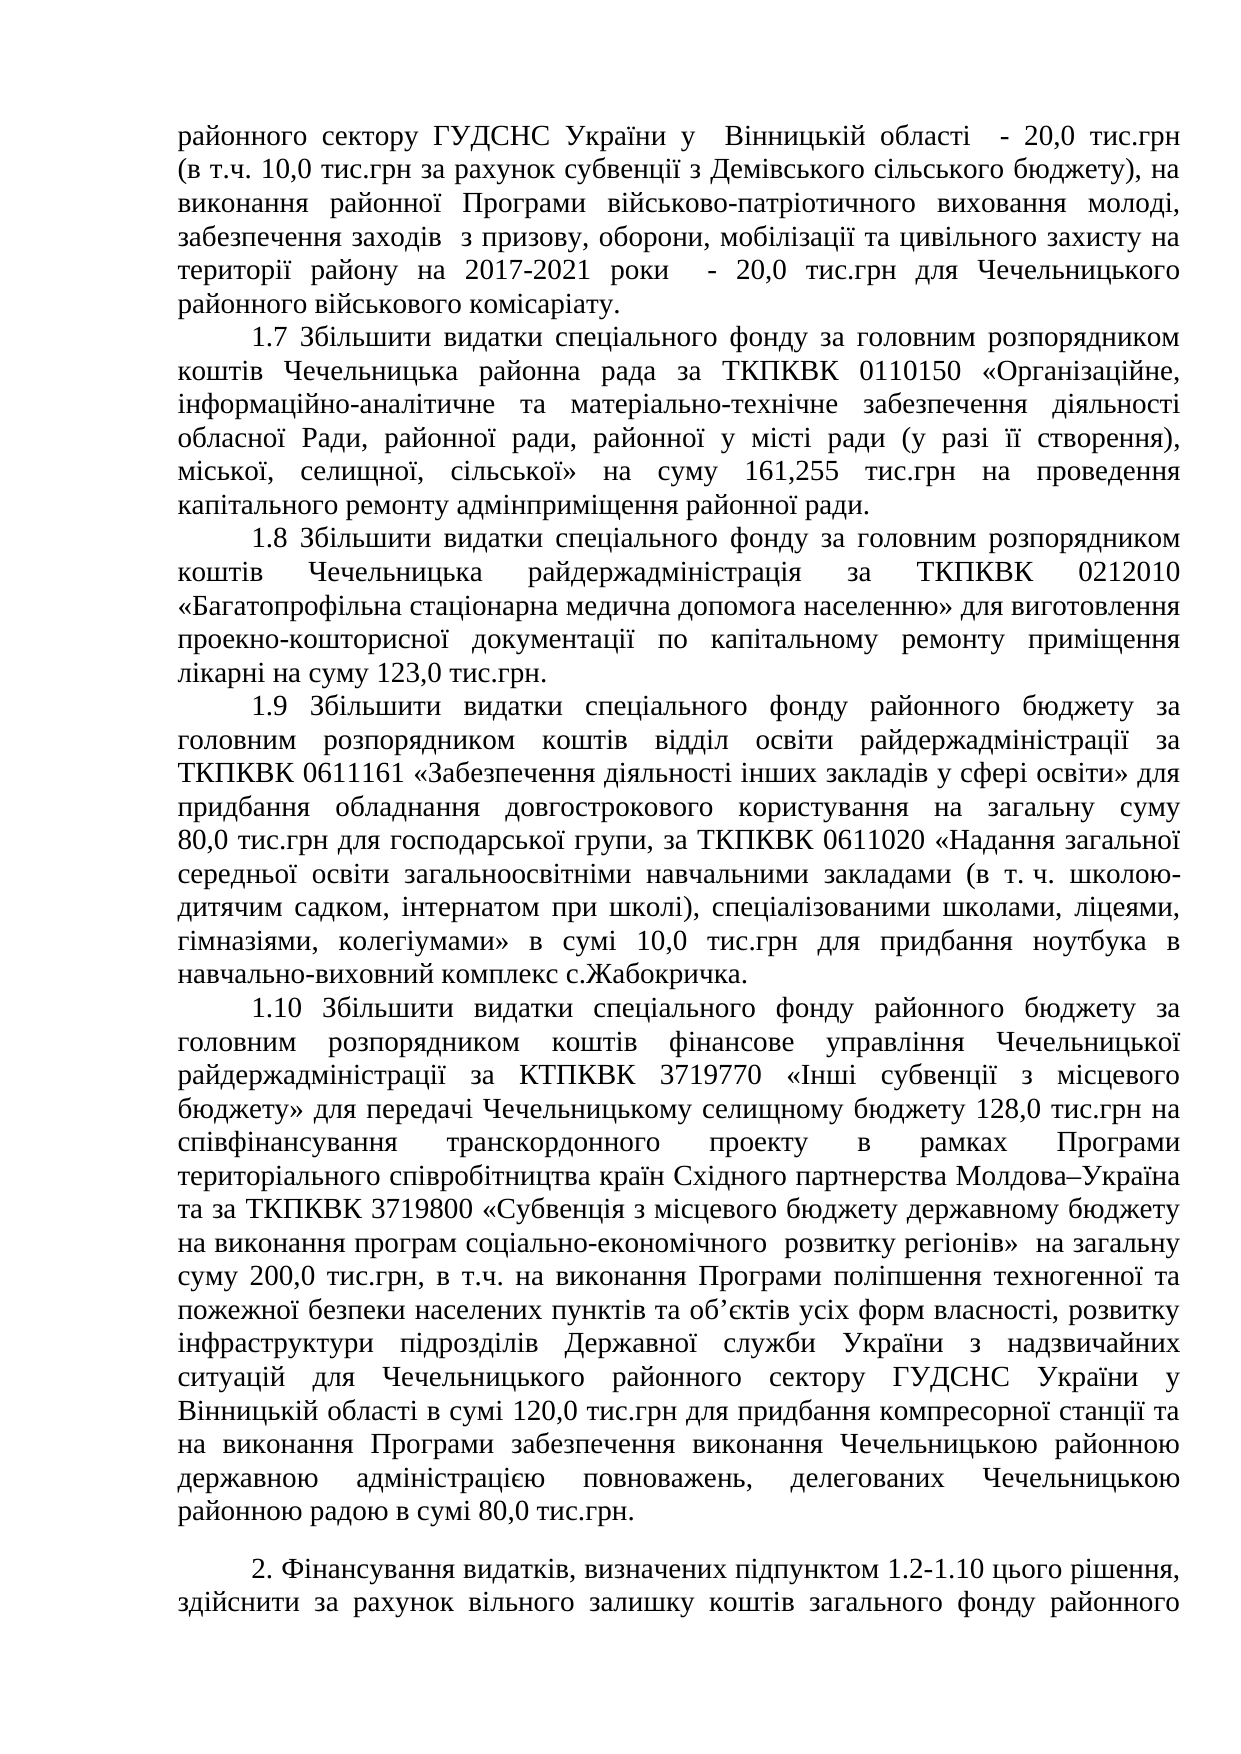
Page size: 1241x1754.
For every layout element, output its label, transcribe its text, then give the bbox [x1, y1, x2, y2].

text 1.10 Збільшити видатки спеціального фонду районного бюджету за головним розпорядником коштів фінансове управління Чечельницької райдержадміністрації за КТПКВК 3719770 «Інші субвенції з місцевого бюджету» для передачі Чечельницькому селищному бюджету 128,0 тис.грн на співфінансування транскордонного проекту в рамках Програми територіального співробітництва країн Східного партнерства Молдова–Україна та за ТКПКВК 3719800 «Субвенція з місцевого бюджету державному бюджету на виконання програм соціально-економічного розвитку регіонів» на загальну суму 200,0 тис.грн, в т.ч. на виконання Програми поліпшення техногенної та пожежної безпеки населених пунктів та об’єктів усіх форм власності, розвитку інфраструктури підрозділів Державної служби України з надзвичайних ситуацій для Чечельницького районного сектору ГУДСНС України у Вінницькій області в сумі 120,0 тис.грн для придбання компресорної станції та на виконання Програми забезпечення виконання Чечельницькою районною державною адміністрацією повноважень, делегованих Чечельницькою районною радою в сумі 80,0 тис.грн. [177, 990, 1181, 1527]
text 1.8 Збільшити видатки спеціального фонду за головним розпорядником коштів Чечельницька райдержадміністрація за ТКПКВК 0212010 «Багатопрофільна стаціонарна медична допомога населенню» для виготовлення проекно-кошторисної документації по капітальному ремонту приміщення лікарні на суму 123,0 тис.грн. [177, 521, 1181, 688]
text 1.9 Збільшити видатки спеціального фонду районного бюджету за головним розпорядником коштів відділ освіти райдержадміністрації за ТКПКВК 0611161 «Забезпечення діяльності інших закладів у сфері освіти» для придбання обладнання довгострокового користування на загальну суму 80,0 тис.грн для господарської групи, за ТКПКВК 0611020 «Надання загальної середньої освіти загальноосвітніми навчальними закладами (в т. ч. школою-дитячим садком, інтернатом при школі), спеціалізованими школами, ліцеями, гімназіями, колегіумами» в сумі 10,0 тис.грн для придбання ноутбука в навчально-виховний комплекс с.Жабокричка. [177, 688, 1181, 990]
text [177, 1551, 1181, 1618]
text 1.7 Збільшити видатки спеціального фонду за головним розпорядником коштів Чечельницька районна рада за ТКПКВК 0110150 «Організаційне, інформаційно-аналітичне та матеріально-технічне забезпечення діяльності обласної Ради, районної ради, районної у місті ради (у разі її створення), міської, селищної, сільської» на суму 161,255 тис.грн на проведення капітального ремонту адмінприміщення районної ради. [177, 319, 1181, 521]
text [177, 118, 1181, 319]
